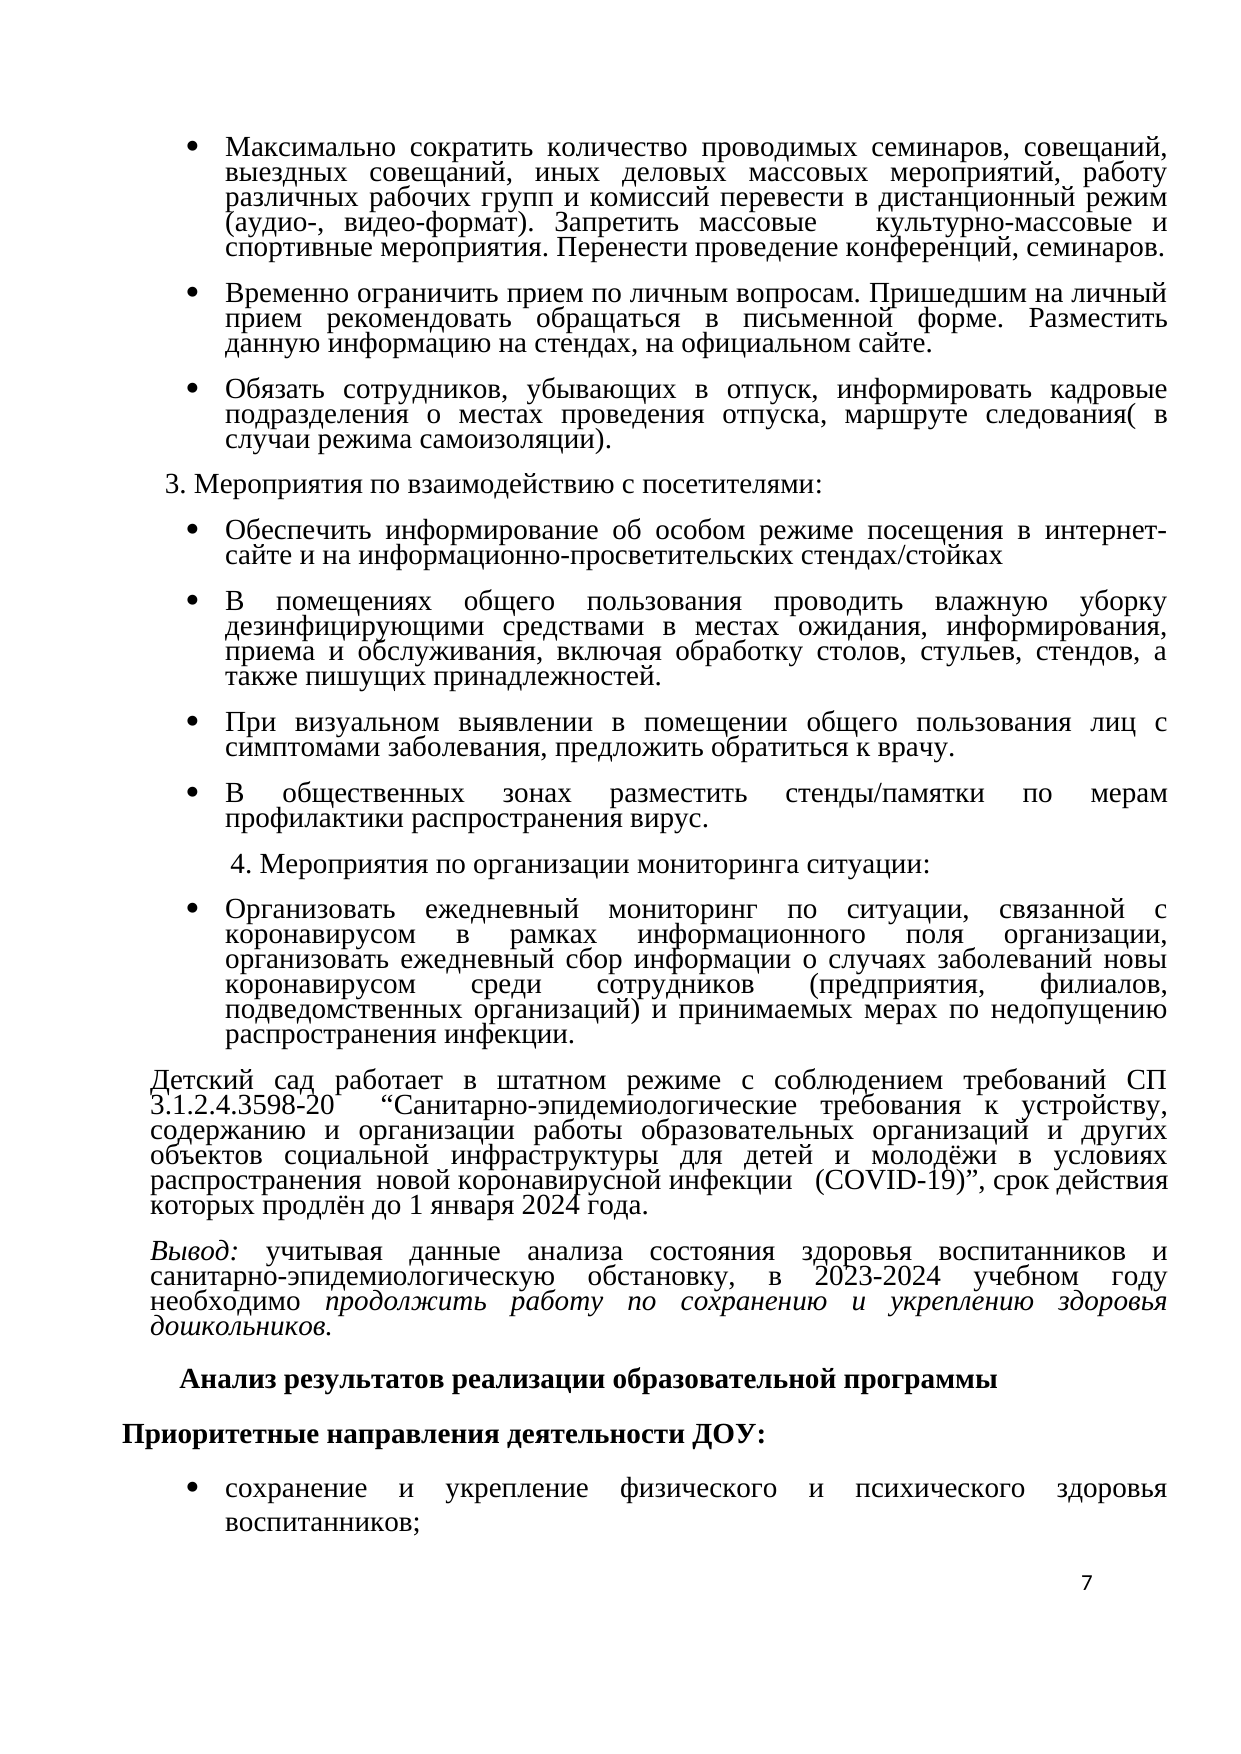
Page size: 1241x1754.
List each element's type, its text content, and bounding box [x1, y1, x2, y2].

text 4. Мероприятия по организации мониторинга ситуации: [150, 853, 1168, 878]
list Обеспечить информирование об особом режиме посещения в интернет-сайте и на информационно-просветительских стендах/стойках [187, 520, 1168, 570]
list Временно ограничить прием по личным вопросам. Пришедшим на личный прием рекомендовать обращаться в письменной форме. Разместить данную информацию на стендах, на официальном сайте. [187, 282, 1168, 357]
text Анализ результатов реализации образовательной программы [119, 1361, 1168, 1395]
list сохранение и укрепление физического и психического здоровья воспитанников; [187, 1470, 1168, 1537]
text Приоритетные направления деятельности ДОУ: [119, 1416, 1168, 1449]
text Вывод: учитывая данные анализа состояния здоровья воспитанников и санитарно-эпидемиологическую обстановку, в 2023-2024 учебном году необходимо продолжить работу по сохранению и укреплению здоровья дошкольников. [150, 1241, 1168, 1341]
list В общественных зонах разместить стенды/памятки по мерам профилактики распространения вирус. [187, 782, 1168, 832]
text 3. Мероприятия по взаимодействию с посетителями: [150, 474, 1168, 499]
list Максимально сократить количество проводимых семинаров, совещаний, выездных совещаний, иных деловых массовых мероприятий, работу различных рабочих групп и комиссий перевести в дистанционный режим (аудио-, видео-формат). Запретить массовые культурно-массовые и спортивные мероприятия. Перенести проведение конференций, семинаров. [187, 136, 1168, 261]
text Детский сад работает в штатном режиме с соблюдением требований СП 3.1.2.4.3598-20 “Санитарно-эпидемиологические требования к устройству, содержанию и организации работы образовательных организаций и других объектов социальной инфраструктуры для детей и молодёжи в условиях распространения новой коронавирусной инфекции (СОVID-19)”, срок действия которых продлён до 1 января 2024 года. [150, 1070, 1168, 1220]
list При визуальном выявлении в помещении общего пользования лиц с симптомами заболевания, предложить обратиться к врачу. [187, 711, 1168, 761]
list В помещениях общего пользования проводить влажную уборку дезинфицирующими средствами в местах ожидания, информирования, приема и обслуживания, включая обработку столов, стульев, стендов, а также пишущих принадлежностей. [187, 591, 1168, 691]
list Обязать сотрудников, убывающих в отпуск, информировать кадровые подразделения о местах проведения отпуска, маршруте следования( в случаи режима самоизоляции). [187, 378, 1168, 453]
list Организовать ежедневный мониторинг по ситуации, связанной с коронавирусом в рамках информационного поля организации, организовать ежедневный сбор информации о случаях заболеваний новы коронавирусом среди сотрудников (предприятия, филиалов, подведомственных организаций) и принимаемых мерах по недопущению распространения инфекции. [187, 899, 1168, 1049]
